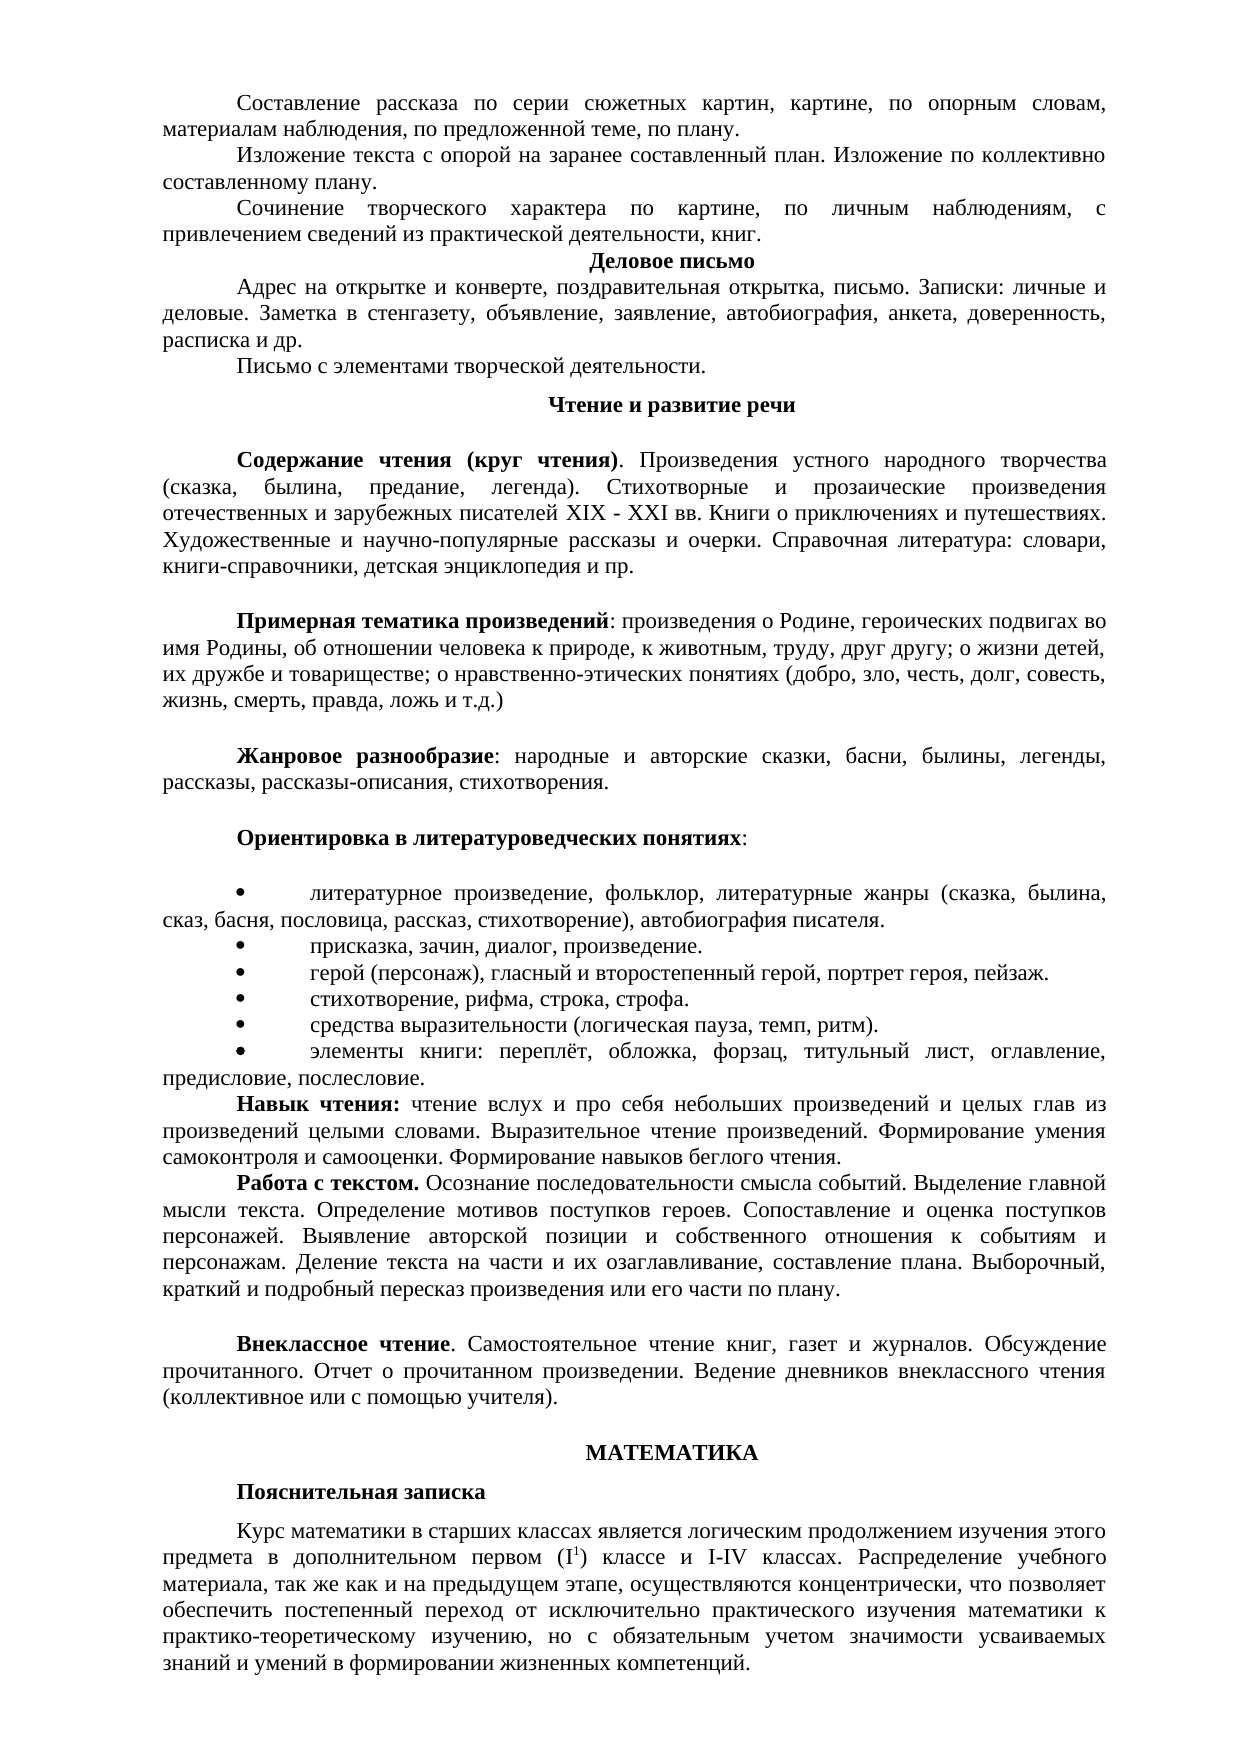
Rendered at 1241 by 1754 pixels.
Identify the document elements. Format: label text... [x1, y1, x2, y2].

text Чтение и развитие речи [162, 391, 1107, 417]
text Примерная тематика произведений: произведения о Родине, героических подвигах во имя Родины, об отношении человека к природе, к животным, труду, друг другу; о жизни детей, их дружбе и товариществе; о нравственно-этических понятиях (добро, зло, честь, долг, совесть, жизнь, смерть, правда, ложь и т.д.) [162, 607, 1107, 713]
text Курс математики в старших классах является логическим продолжением изучения этого предмета в дополнительном первом (I1) классе и I-IV классах. Распределение учебного материала, так же как и на предыдущем этапе, осуществляются концентрически, что позволяет обеспечить постепенный переход от исключительно практического изучения математики к практико-теоретическому изучению, но с обязательным учетом значимости усваиваемых знаний и умений в формировании жизненных компетенций. [162, 1517, 1107, 1675]
list литературное произведение, фольклор, литературные жанры (сказка, былина, сказ, басня, пословица, рассказ, стихотворение), автобиография писателя. [162, 879, 1107, 932]
text Адрес на открытке и конверте, поздравительная открытка, письмо. Записки: личные и деловые. Заметка в стенгазету, объявление, заявление, автобиография, анкета, доверенность, расписка и др. [162, 273, 1107, 352]
text Составление рассказа по серии сюжетных картин, картине, по опорным словам, материалам наблюдения, по предложенной теме, по плану. [162, 89, 1107, 141]
list герой (персонаж), гласный и второстепенный герой, портрет героя, пейзаж. [162, 958, 1107, 985]
text Изложение текста с опорой на заранее составленный план. Изложение по коллективно составленному плану. [162, 141, 1107, 194]
text Внеклассное чтение. Самостоятельное чтение книг, газет и журналов. Обсуждение прочитанного. Отчет о прочитанном произведении. Ведение дневников внеклассного чтения (коллективное или с помощью учителя). [162, 1330, 1107, 1409]
text Навык чтения: чтение вслух и про себя небольших произведений и целых глав из произведений целыми словами. Выразительное чтение произведений. Формирование умения самоконтроля и самооценки. Формирование навыков беглого чтения. [162, 1090, 1107, 1169]
text Ориентировка в литературоведческих понятиях: [162, 824, 1107, 850]
text Деловое письмо [162, 247, 1107, 273]
text Жанровое разнообразие: народные и авторские сказки, басни, былины, легенды, рассказы, рассказы-описания, стихотворения. [162, 742, 1107, 795]
text Сочинение творческого характера по картине, по личным наблюдениям, с привлечением сведений из практической деятельности, книг. [162, 194, 1107, 247]
list средства выразительности (логическая пауза, темп, ритм). [162, 1011, 1107, 1038]
text МАТЕМАТИКА [162, 1438, 1107, 1465]
text Письмо с элементами творческой деятельности. [162, 352, 1107, 378]
list элементы книги: переплёт, обложка, форзац, титульный лист, оглавление, предисловие, послесловие. [162, 1038, 1107, 1090]
list присказка, зачин, диалог, произведение. [162, 932, 1107, 958]
text Работа с текстом. Осознание последовательности смысла событий. Выделение главной мысли текста. Определение мотивов поступков героев. Сопоставление и оценка поступков персонажей. Выявление авторской позиции и собственного отношения к событиям и персонажам. Деление текста на части и их озаглавливание, составление плана. Выборочный, краткий и подробный пересказ произведения или его части по плану. [162, 1169, 1107, 1301]
list стихотворение, рифма, строка, строфа. [162, 985, 1107, 1011]
text Пояснительная записка [162, 1478, 1107, 1504]
text Содержание чтения (круг чтения). Произведения устного народного творчества (сказка, былина, предание, легенда). Стихотворные и прозаические произведения отечественных и зарубежных писателей XIX - XXI вв. Книги о приключениях и путешествиях. Художественные и научно-популярные рассказы и очерки. Справочная литература: словари, книги-справочники, детская энциклопедия и пр. [162, 447, 1107, 578]
